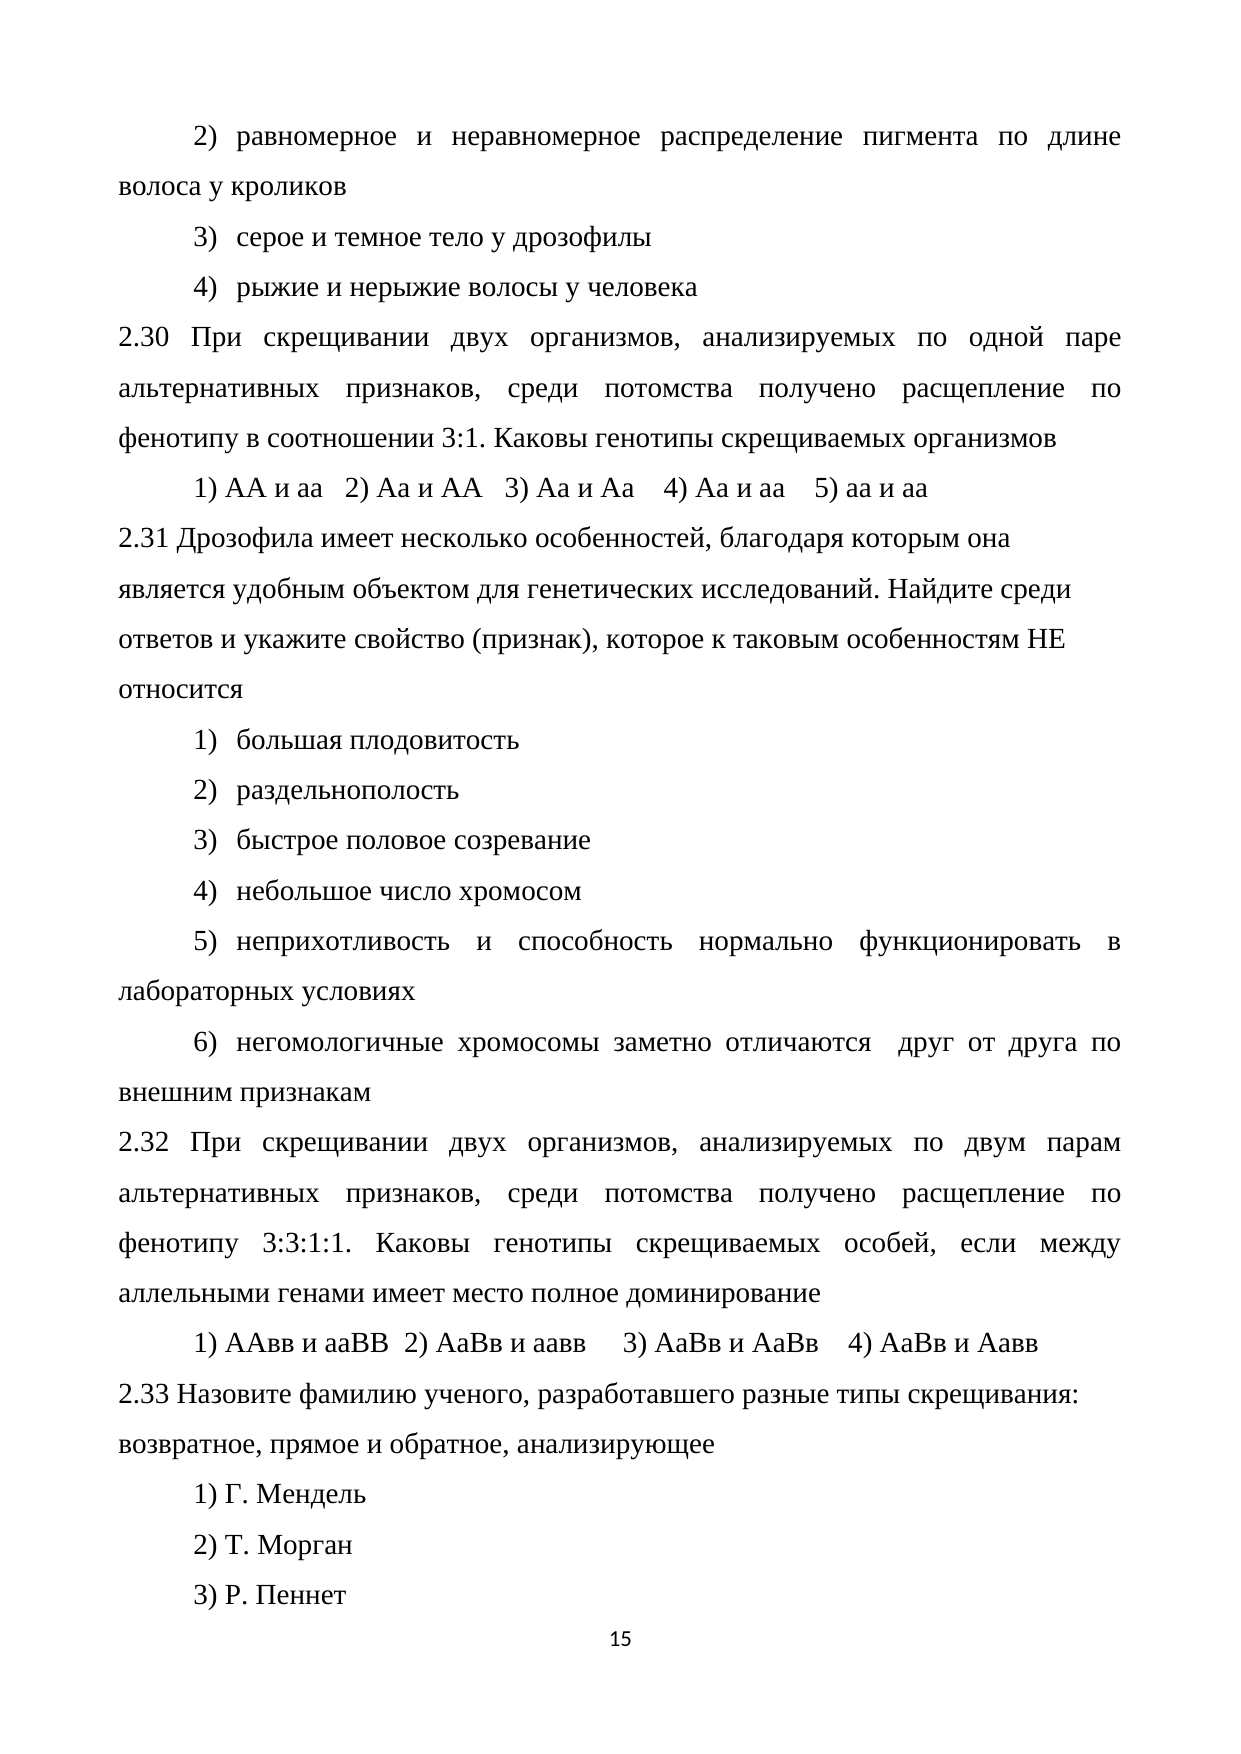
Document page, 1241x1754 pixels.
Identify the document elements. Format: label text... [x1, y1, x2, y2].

list большая плодовитость [118, 722, 1122, 755]
text 1) АА и аа 2) Аа и АА 3) Аа и Аа 4) Аа и аа 5) аа и аа [118, 470, 1122, 504]
list неприхотливость и способность нормально функционировать в лабораторных условиях [118, 923, 1122, 1007]
text 2.32 При скрещивании двух организмов, анализируемых по двум парам альтернативных признаков, среди потомства получено расщепление по фенотипу 3:3:1:1. Каковы генотипы скрещиваемых особей, если между аллельными генами имеет место полное доминирование [118, 1124, 1122, 1309]
text 2.33 Назовите фамилию ученого, разработавшего разные типы скрещивания: возвратное, прямое и обратное, анализирующее [118, 1376, 1122, 1460]
text 2) Т. Морган [118, 1527, 1122, 1560]
list серое и темное тело у дрозофилы [118, 219, 1122, 252]
list быстрое половое созревание [118, 822, 1122, 856]
text 2.30 При скрещивании двух организмов, анализируемых по одной паре альтернативных признаков, среди потомства получено расщепление по фенотипу в соотношении 3:1. Каковы генотипы скрещиваемых организмов [118, 319, 1122, 453]
text 3) Р. Пеннет [118, 1577, 1122, 1611]
text 1) Г. Мендель [118, 1477, 1122, 1510]
list негомологичные хромосомы заметно отличаются друг от друга по внешним признакам [118, 1024, 1122, 1108]
text 1) ААвв и ааВВ 2) АаВв и аавв 3) АаВв и АаВв 4) АаВв и Аавв [118, 1326, 1122, 1359]
list равномерное и неравномерное распределение пигмента по длине волоса у кроликов [118, 118, 1122, 202]
list рыжие и нерыжие волосы у человека [118, 269, 1122, 303]
text 2.31 Дрозофила имеет несколько особенностей, благодаря которым она является удобным объектом для генетических исследований. Найдите среди ответов и укажите свойство (признак), которое к таковым особенностям НЕ относится [118, 521, 1122, 705]
list небольшое число хромосом [118, 873, 1122, 906]
list раздельнополость [118, 772, 1122, 806]
